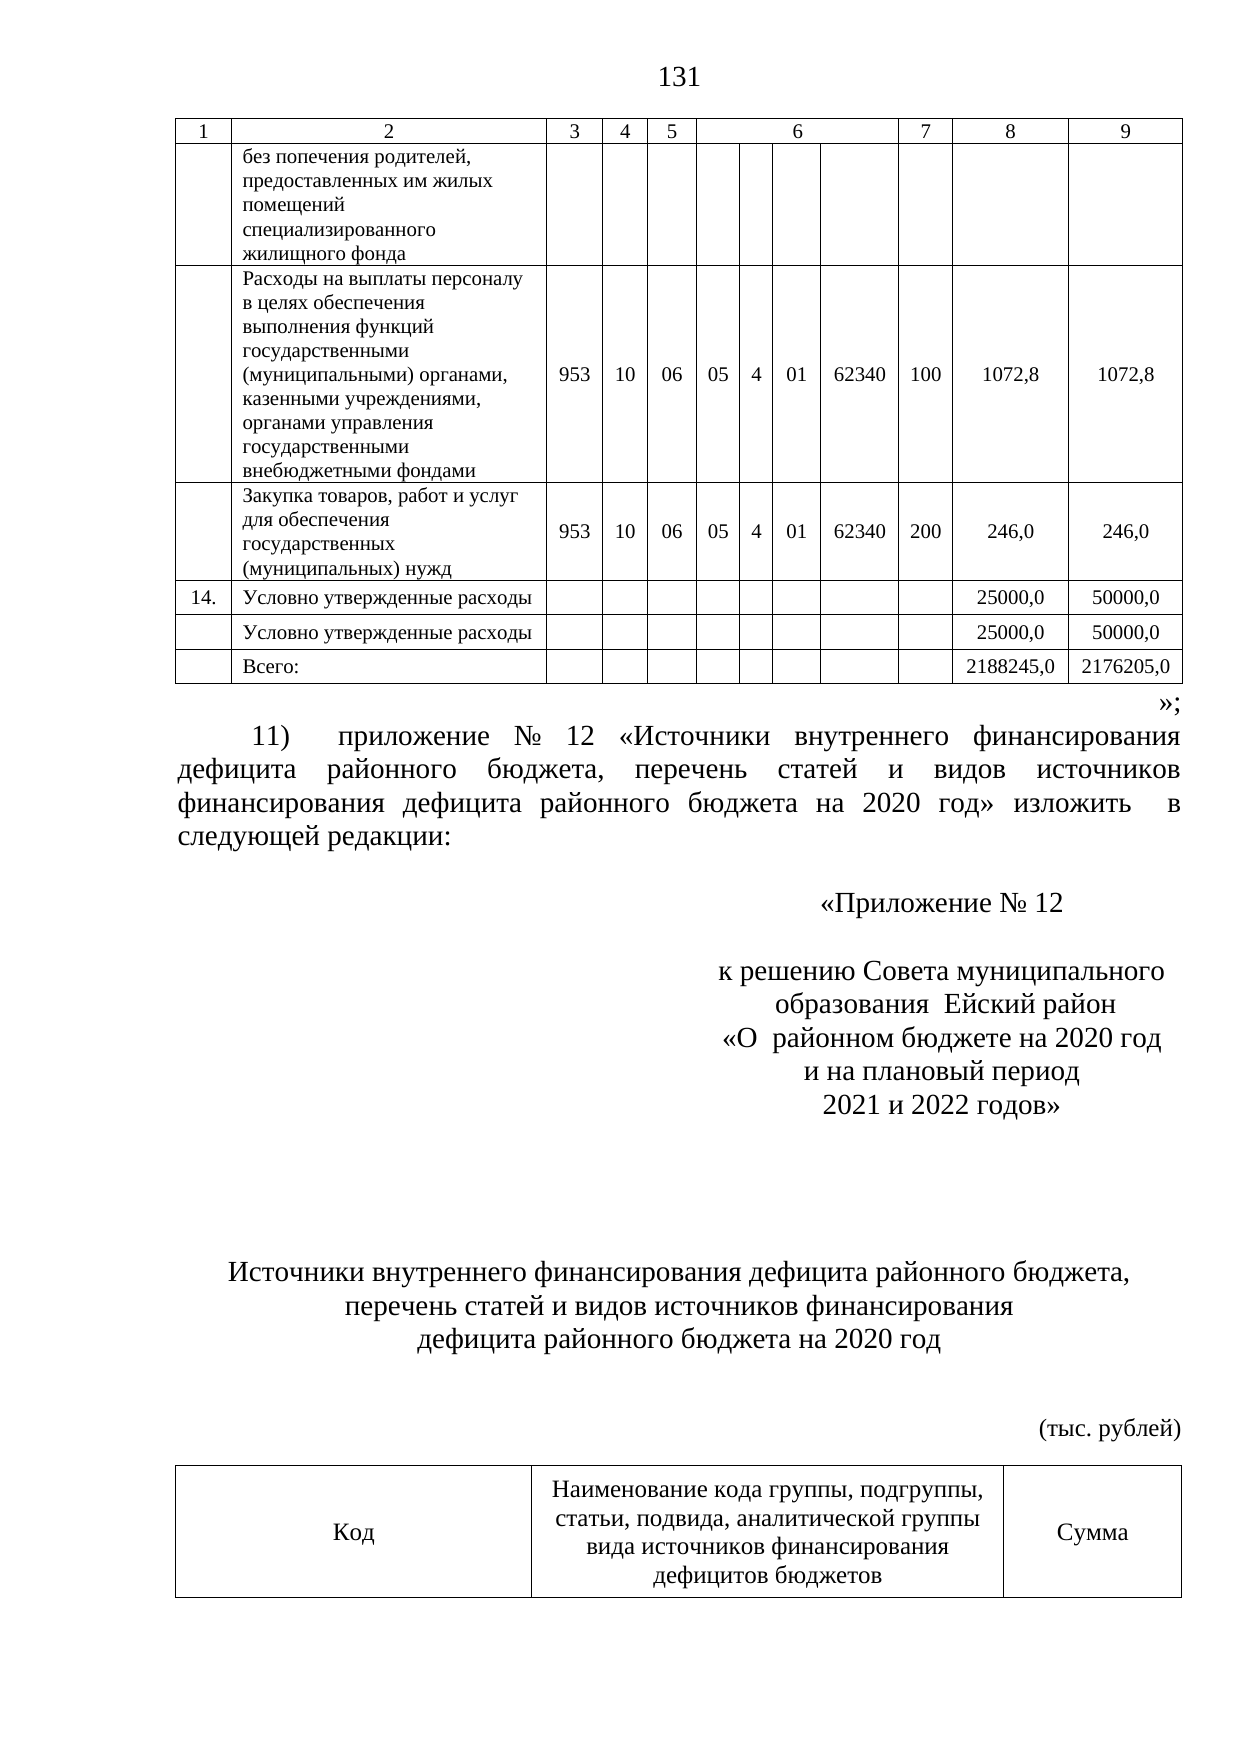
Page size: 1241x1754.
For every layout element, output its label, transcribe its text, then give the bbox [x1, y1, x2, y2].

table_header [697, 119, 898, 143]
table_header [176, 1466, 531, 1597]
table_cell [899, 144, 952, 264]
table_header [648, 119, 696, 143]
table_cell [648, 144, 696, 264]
text (тыс. рублей) [177, 1413, 1181, 1441]
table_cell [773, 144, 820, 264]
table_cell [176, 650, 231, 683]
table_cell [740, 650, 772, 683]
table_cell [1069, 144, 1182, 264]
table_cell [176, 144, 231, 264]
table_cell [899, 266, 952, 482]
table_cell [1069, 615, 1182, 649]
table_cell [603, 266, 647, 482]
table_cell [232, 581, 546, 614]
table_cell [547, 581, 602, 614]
text «О районном бюджете на 2020 год [702, 1020, 1181, 1053]
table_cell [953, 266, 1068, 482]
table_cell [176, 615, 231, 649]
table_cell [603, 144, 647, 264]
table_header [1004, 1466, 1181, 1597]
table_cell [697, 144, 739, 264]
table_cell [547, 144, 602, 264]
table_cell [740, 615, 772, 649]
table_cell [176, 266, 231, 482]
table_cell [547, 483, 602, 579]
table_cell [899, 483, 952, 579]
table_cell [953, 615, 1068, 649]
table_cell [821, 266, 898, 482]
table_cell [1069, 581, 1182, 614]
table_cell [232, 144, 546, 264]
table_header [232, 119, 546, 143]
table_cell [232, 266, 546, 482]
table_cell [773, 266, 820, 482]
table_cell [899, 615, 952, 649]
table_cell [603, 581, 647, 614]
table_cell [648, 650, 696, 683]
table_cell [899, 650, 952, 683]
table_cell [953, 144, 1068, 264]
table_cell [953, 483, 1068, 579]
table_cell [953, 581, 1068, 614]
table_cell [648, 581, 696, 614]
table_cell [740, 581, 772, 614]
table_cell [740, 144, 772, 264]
text «Приложение № 12 [702, 886, 1181, 953]
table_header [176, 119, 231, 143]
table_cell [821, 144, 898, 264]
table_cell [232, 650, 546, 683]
text 11) приложение № 12 «Источники внутреннего финансирования дефицита районного бюджета, перечень статей и видов источников финансирования дефицита районного бюджета на 2020 год» изложить в следующей редакции: [177, 718, 1181, 852]
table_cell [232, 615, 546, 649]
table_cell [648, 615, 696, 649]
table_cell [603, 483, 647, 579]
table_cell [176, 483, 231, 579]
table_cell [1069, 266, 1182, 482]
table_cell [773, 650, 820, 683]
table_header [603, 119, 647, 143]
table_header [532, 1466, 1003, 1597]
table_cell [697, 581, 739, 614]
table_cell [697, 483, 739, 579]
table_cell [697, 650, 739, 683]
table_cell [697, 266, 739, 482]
text »; [177, 684, 1181, 718]
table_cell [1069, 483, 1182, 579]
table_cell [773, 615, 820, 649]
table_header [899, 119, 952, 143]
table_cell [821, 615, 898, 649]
text дефицита районного бюджета на 2020 год [177, 1322, 1181, 1355]
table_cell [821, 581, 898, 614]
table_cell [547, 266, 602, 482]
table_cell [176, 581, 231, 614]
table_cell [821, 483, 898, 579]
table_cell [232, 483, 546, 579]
text к решению Совета муниципального образования Ейский район [702, 953, 1181, 1020]
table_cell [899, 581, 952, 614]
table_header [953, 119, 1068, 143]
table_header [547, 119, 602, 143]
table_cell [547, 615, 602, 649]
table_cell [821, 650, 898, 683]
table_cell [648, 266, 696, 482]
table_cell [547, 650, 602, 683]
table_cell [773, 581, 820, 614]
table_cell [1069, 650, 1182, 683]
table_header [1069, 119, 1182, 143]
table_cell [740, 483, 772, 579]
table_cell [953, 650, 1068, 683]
text 2021 и 2022 годов» [702, 1087, 1181, 1120]
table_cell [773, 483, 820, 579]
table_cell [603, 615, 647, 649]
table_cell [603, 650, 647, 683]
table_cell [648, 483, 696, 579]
text Источники внутреннего финансирования дефицита районного бюджета, перечень статей и видов источников финансирования [177, 1254, 1181, 1322]
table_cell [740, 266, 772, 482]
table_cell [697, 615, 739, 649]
text и на плановый период [702, 1053, 1181, 1087]
